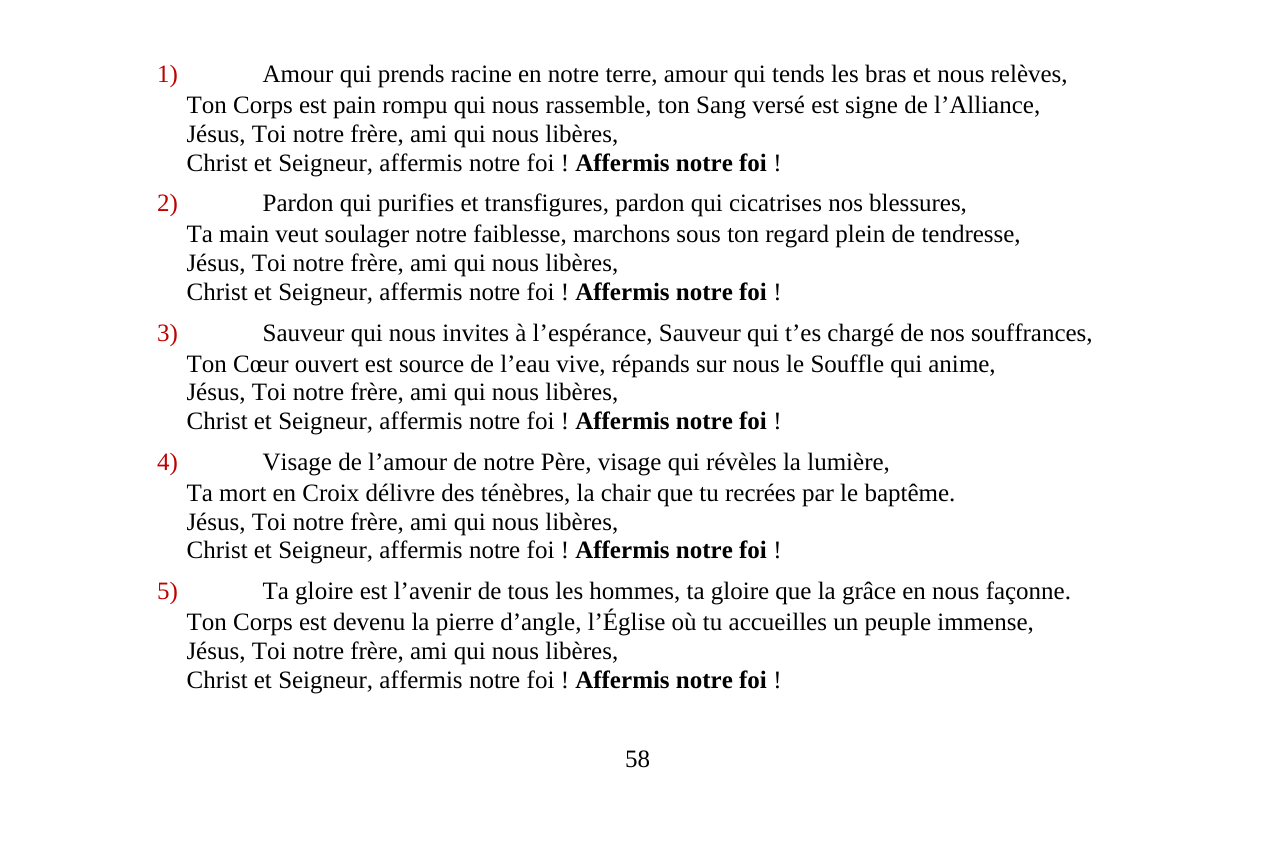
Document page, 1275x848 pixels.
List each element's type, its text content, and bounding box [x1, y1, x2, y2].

text Visage de l’amour de notre Père, visage qui révèles la lumière, [157, 447, 1162, 476]
text Christ et Seigneur, affermis notre foi ! Affermis notre foi ! [186, 665, 1220, 693]
text Ton Cœur ouvert est source de l’eau vive, répands sur nous le Souffle qui anime, [186, 349, 1220, 377]
text Jésus, Toi notre frère, ami qui nous libères, [186, 507, 1220, 536]
text Ta main veut soulager notre faiblesse, marchons sous ton regard plein de tendresse, [186, 219, 1220, 248]
text Sauveur qui nous invites à l’espérance, Sauveur qui t’es chargé de nos souffrances, [157, 318, 1162, 346]
text Jésus, Toi notre frère, ami qui nous libères, [186, 636, 1220, 665]
text Ta mort en Croix délivre des ténèbres, la chair que tu recrées par le baptême. [186, 478, 1220, 507]
text Jésus, Toi notre frère, ami qui nous libères, [186, 377, 1220, 406]
text Christ et Seigneur, affermis notre foi ! Affermis notre foi ! [186, 406, 1220, 435]
text Christ et Seigneur, affermis notre foi ! Affermis notre foi ! [186, 148, 1220, 176]
list Amour qui prends racine en notre terre, amour qui tends les bras et nous relèves, [157, 59, 1162, 88]
text Ta gloire est l’avenir de tous les hommes, ta gloire que la grâce en nous façonne. [157, 576, 1162, 605]
list Pardon qui purifies et transfigures, pardon qui cicatrises nos blessures, [157, 188, 1162, 217]
text Jésus, Toi notre frère, ami qui nous libères, [186, 119, 1220, 148]
text Christ et Seigneur, affermis notre foi ! Affermis notre foi ! [186, 536, 1220, 564]
text Jésus, Toi notre frère, ami qui nous libères, [186, 248, 1220, 277]
text Ton Corps est devenu la pierre d’angle, l’Église où tu accueilles un peuple immense, [186, 607, 1220, 636]
text Christ et Seigneur, affermis notre foi ! Affermis notre foi ! [186, 277, 1220, 306]
text Ton Corps est pain rompu qui nous rassemble, ton Sang versé est signe de l’Alliance, [186, 90, 1220, 119]
